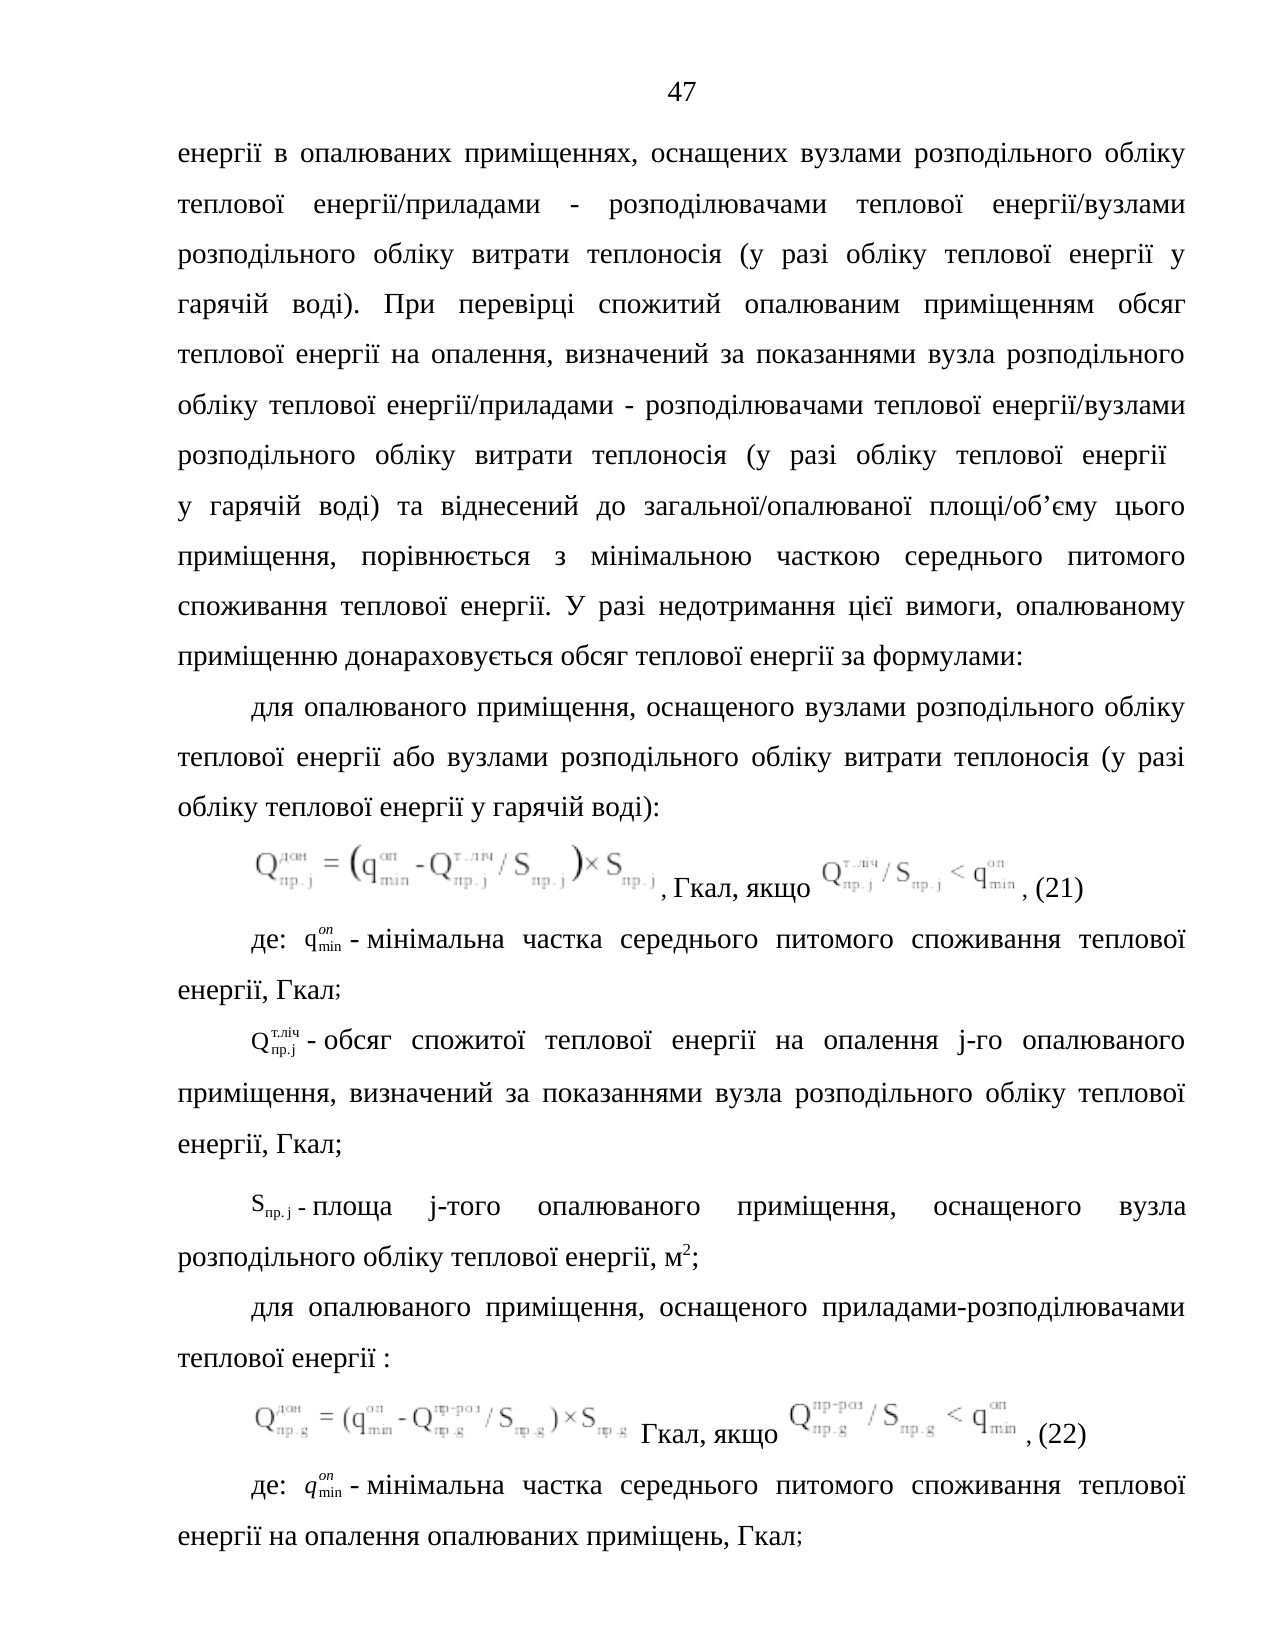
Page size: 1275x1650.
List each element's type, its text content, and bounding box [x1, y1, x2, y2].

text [177, 135, 1186, 672]
text Гкал, якщо , (22) [177, 1390, 1186, 1450]
text - площа j-того опалюваного приміщення, оснащеного вузла розподільного обліку теплової енергії, м2; [177, 1188, 1186, 1273]
text - обсяг спожитої теплової енергії на опалення j-го опалюваного приміщення, визначений за показаннями вузла розподільного обліку теплової енергії, Гкал; [177, 1022, 1186, 1159]
text для опалюваного приміщення, оснащеного приладами-розподілювачами теплової енергії : [177, 1289, 1186, 1373]
text для опалюваного приміщення, оснащеного вузлами розподільного обліку теплової енергії або вузлами розподільного обліку витрати теплоносія (у разі обліку теплової енергії у гарячій воді): [177, 689, 1186, 823]
text де: - мінімальна частка середнього питомого споживання теплової енергії на опалення опалюваних приміщень, Гкал [177, 1467, 1186, 1552]
text де: - мінімальна частка середнього питомого споживання теплової енергії, Гкал [177, 920, 1186, 1005]
text , Гкал, якщо , (21) [177, 840, 1186, 903]
